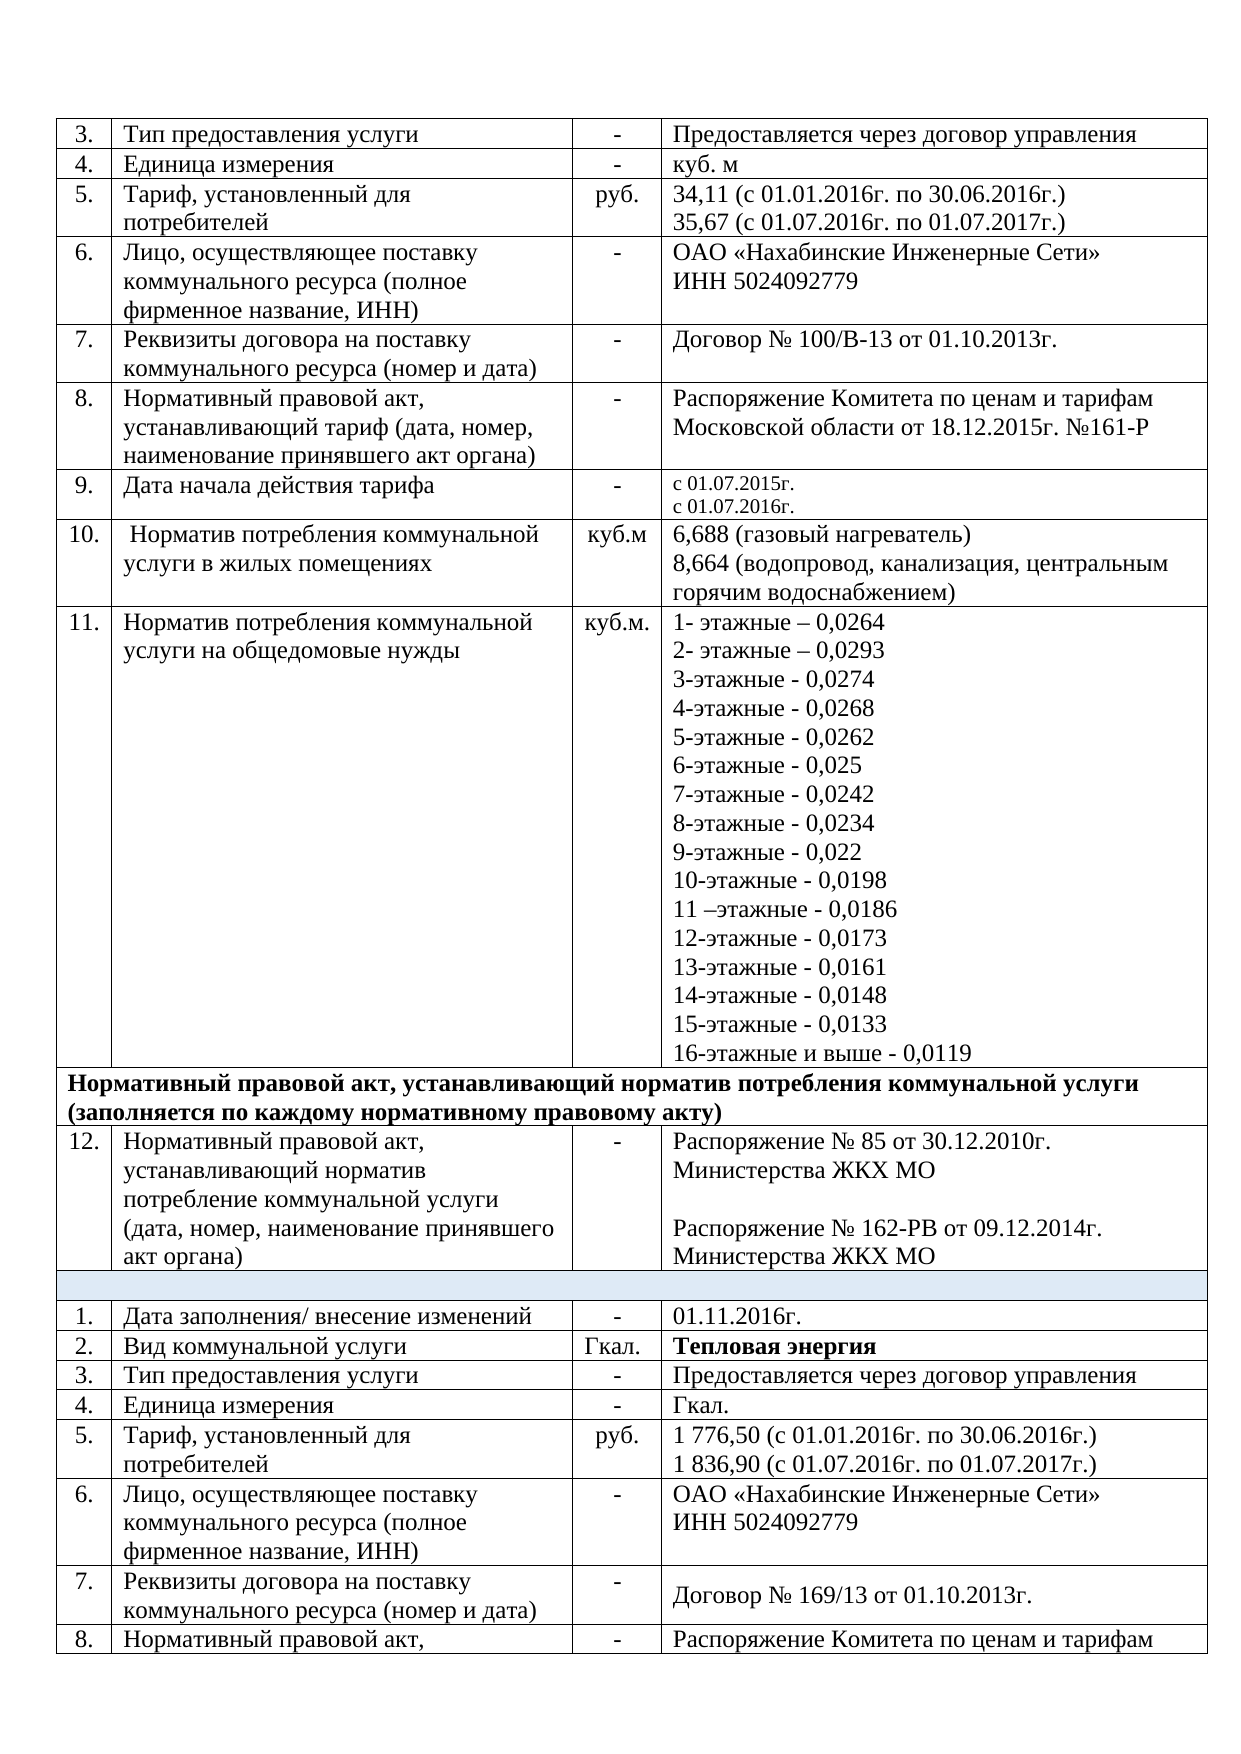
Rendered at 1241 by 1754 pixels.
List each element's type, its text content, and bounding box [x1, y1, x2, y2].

table_cell куб.м [573, 520, 661, 606]
table_cell 5. [57, 1420, 111, 1478]
table_cell - [573, 325, 661, 382]
table_cell 6. [57, 1479, 111, 1565]
table_cell куб. м [662, 149, 1207, 178]
table_cell Нормативный правовой акт, устанавливающий тариф (дата, номер, наименование принявшего акт органа) [112, 383, 572, 469]
table_cell Лицо, осуществляющее поставку коммунального ресурса (полное фирменное название, ИНН) [112, 1479, 572, 1565]
table_cell Лицо, осуществляющее поставку коммунального ресурса (полное фирменное название, ИНН) [112, 237, 572, 323]
table_cell 10. [57, 520, 111, 606]
table_cell Тип предоставления услуги [112, 119, 572, 148]
table_cell Предоставляется через договор управления [662, 1361, 1207, 1389]
table_cell 8. [57, 383, 111, 469]
table_cell Единица измерения [112, 149, 572, 178]
table_cell - [573, 1390, 661, 1419]
table_cell Нормативный правовой акт, устанавливающий норматив потребление коммунальной услуги (дата, номер, наименование принявшего акт органа) [112, 1126, 572, 1270]
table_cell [662, 1625, 1207, 1653]
table_cell Реквизиты договора на поставку коммунального ресурса (номер и дата) [112, 1566, 572, 1623]
table_cell - [573, 149, 661, 178]
table_cell - [573, 119, 661, 148]
table_cell с 01.07.2015г. с 01.07.2016г. [662, 470, 1207, 518]
table_cell 34,11 (с 01.01.2016г. по 30.06.2016г.) 35,67 (с 01.07.2016г. по 01.07.2017г.) [662, 179, 1207, 236]
table_cell Гкал. [662, 1390, 1207, 1419]
table_cell руб. [573, 1420, 661, 1478]
table_cell 01.11.2016г. [662, 1301, 1207, 1330]
table_cell руб. [573, 179, 661, 236]
table_cell куб.м. [573, 607, 661, 1067]
table_cell - [573, 237, 661, 323]
table_cell 7. [57, 1566, 111, 1623]
table_cell Нормативный правовой акт, устанавливающий норматив потребления коммунальной услуги (заполняется по каждому нормативному правовому акту) [57, 1068, 1207, 1125]
table_cell 6,688 (газовый нагреватель) 8,664 (водопровод, канализация, центральным горячим водоснабжением) [662, 520, 1207, 606]
table_cell ОАО «Нахабинские Инженерные Сети» ИНН 5024092779 [662, 1479, 1207, 1565]
table_cell [57, 1271, 1207, 1300]
table_cell Договор № 100/В-13 от 01.10.2013г. [662, 325, 1207, 382]
table_cell 4. [57, 149, 111, 178]
table_cell - [573, 1126, 661, 1270]
table_cell 9. [57, 470, 111, 518]
table_cell - [573, 470, 661, 518]
table_cell 1 776,50 (с 01.01.2016г. по 30.06.2016г.) 1 836,90 (с 01.07.2016г. по 01.07.2017г.) [662, 1420, 1207, 1478]
table_cell Предоставляется через договор управления [662, 119, 1207, 148]
table_cell Реквизиты договора на поставку коммунального ресурса (номер и дата) [112, 325, 572, 382]
table_cell Единица измерения [112, 1390, 572, 1419]
table_cell 12. [57, 1126, 111, 1270]
table_cell - [573, 1625, 661, 1653]
table_cell Тепловая энергия [662, 1331, 1207, 1359]
table_cell Распоряжение Комитета по ценам и тарифам Московской области от 18.12.2015г. №161-Р [662, 383, 1207, 469]
table_cell 1- этажные – 0,0264 2- этажные – 0,0293 3-этажные - 0,0274 4-этажные - 0,0268 5-этажные - 0,0262 6-этажные - 0,025 7-этажные - 0,0242 8-этажные - 0,0234 9-этажные - 0,022 10-этажные - 0,0198 11 –этажные - 0,0186 12-этажные - 0,0173 13-этажные - 0,0161 14-этажные - 0,0148 15-этажные - 0,0133 16-этажные и выше - 0,0119 [662, 607, 1207, 1067]
table_cell Тариф, установленный для потребителей [112, 179, 572, 236]
table_cell Дата заполнения/ внесение изменений [112, 1301, 572, 1330]
table_cell - [573, 383, 661, 469]
table_cell Договор № 169/13 от 01.10.2013г. [662, 1566, 1207, 1623]
table_cell 3. [57, 1361, 111, 1389]
table_cell Дата начала действия тарифа [112, 470, 572, 518]
table_cell Вид коммунальной услуги [112, 1331, 572, 1359]
table_cell 7. [57, 325, 111, 382]
table_cell 1. [57, 1301, 111, 1330]
table_cell 5. [57, 179, 111, 236]
table_cell 3. [57, 119, 111, 148]
table_cell 4. [57, 1390, 111, 1419]
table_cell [112, 1625, 572, 1653]
table_cell Распоряжение № 85 от 30.12.2010г. Министерства ЖКХ МО Распоряжение № 162-РВ от 09.12.2014г. Министерства ЖКХ МО [662, 1126, 1207, 1270]
table_cell - [573, 1479, 661, 1565]
table_cell ОАО «Нахабинские Инженерные Сети» ИНН 5024092779 [662, 237, 1207, 323]
table_cell Норматив потребления коммунальной услуги в жилых помещениях [112, 520, 572, 606]
table_cell Норматив потребления коммунальной услуги на общедомовые нужды [112, 607, 572, 1067]
table_cell 11. [57, 607, 111, 1067]
table_cell - [573, 1566, 661, 1623]
table_cell Тип предоставления услуги [112, 1361, 572, 1389]
table_cell Гкал. [573, 1331, 661, 1359]
table_cell 8. [57, 1625, 111, 1653]
table_cell 2. [57, 1331, 111, 1359]
table_cell - [573, 1361, 661, 1389]
table_cell 6. [57, 237, 111, 323]
table_cell Тариф, установленный для потребителей [112, 1420, 572, 1478]
table_cell - [573, 1301, 661, 1330]
